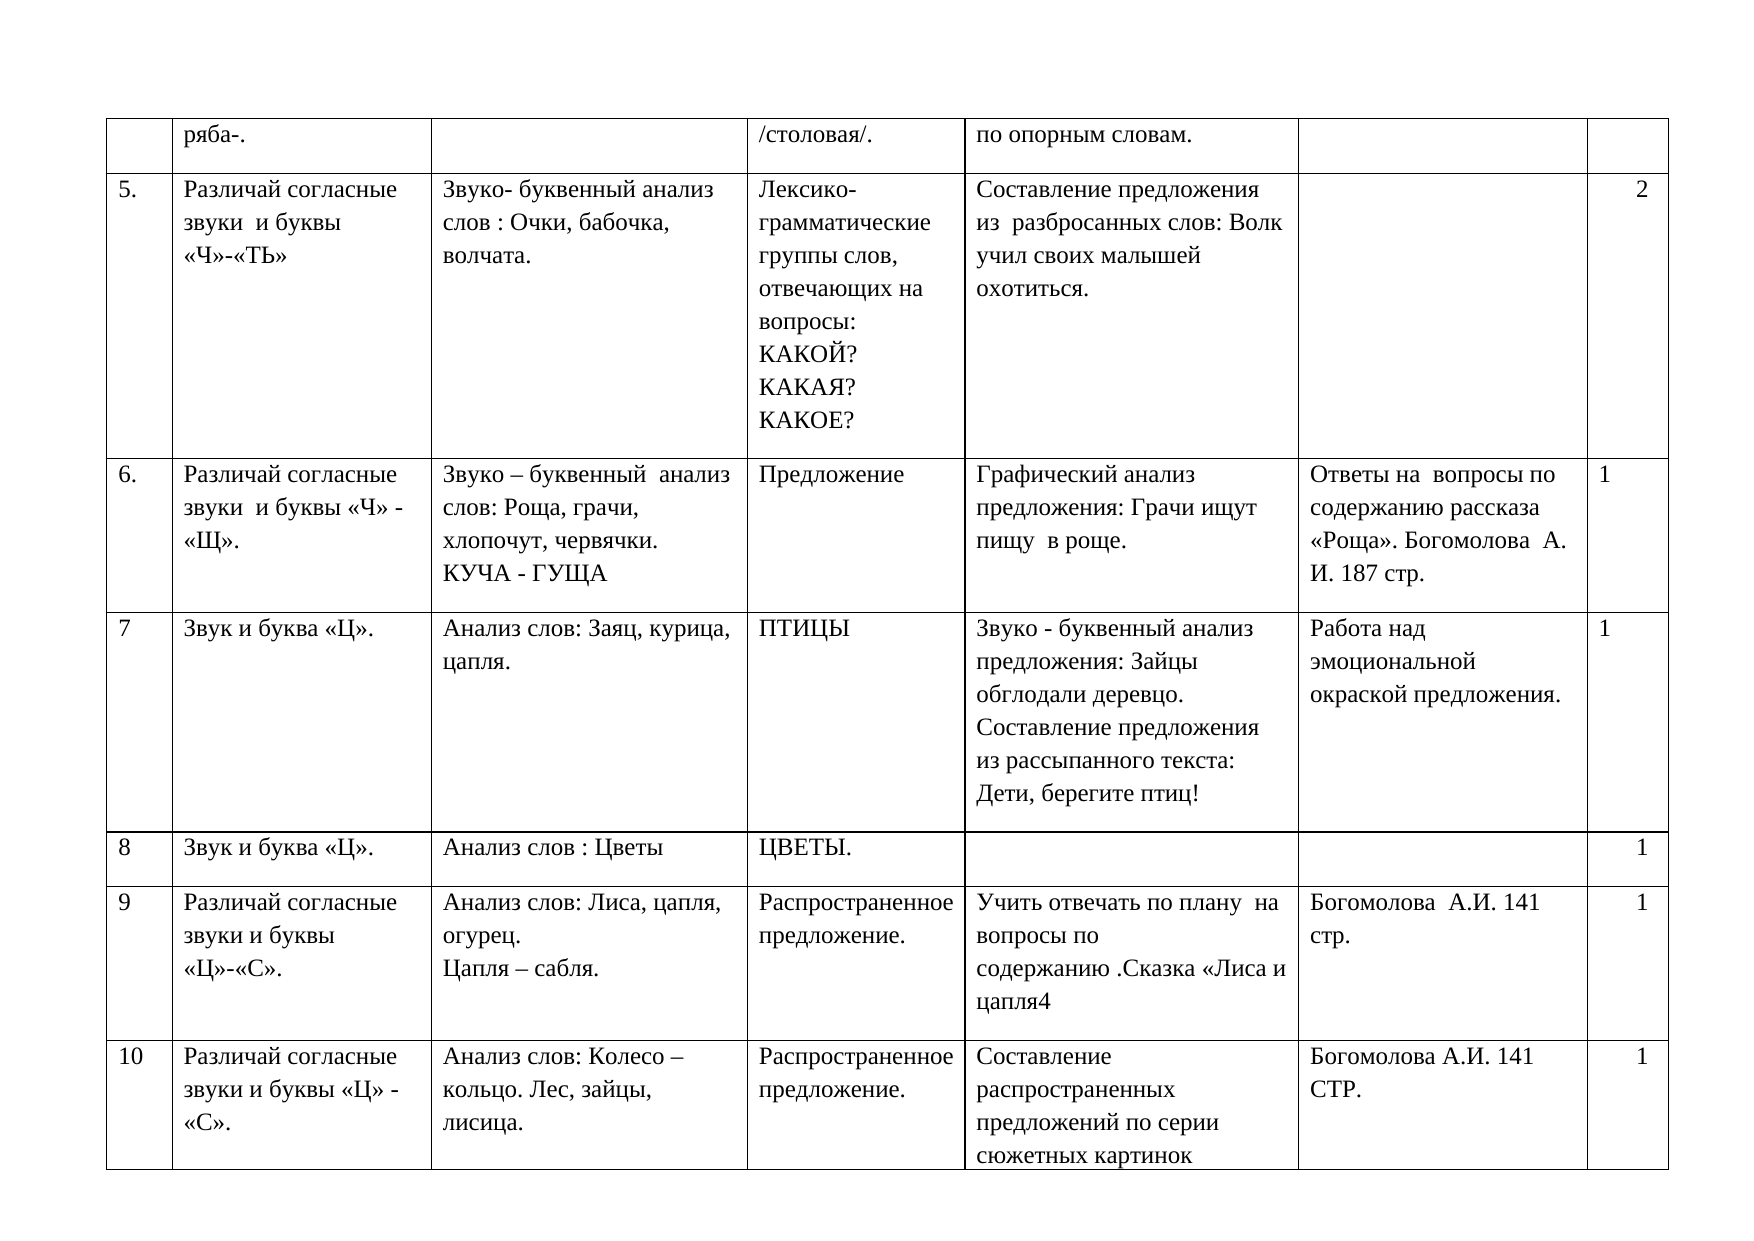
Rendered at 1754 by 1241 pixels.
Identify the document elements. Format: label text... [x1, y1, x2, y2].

table_cell 10 [107, 1041, 172, 1169]
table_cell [966, 1041, 1298, 1169]
table_cell Звук и буква «Ц». [173, 613, 431, 831]
table_cell Графический анализ предложения: Грачи ищут пищу в роще. [966, 459, 1298, 612]
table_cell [173, 119, 431, 173]
table_cell 4. [107, 119, 172, 173]
table_cell 1 [1588, 1041, 1668, 1169]
table_cell ПТИЦЫ [748, 613, 964, 831]
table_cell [432, 1041, 747, 1169]
table_cell Анализ слов: Лиса, цапля, огурец. Цапля – сабля. [432, 887, 747, 1040]
table_cell Посуда /столовая/. [748, 119, 964, 173]
table_cell Распространенное предложение. [748, 887, 964, 1040]
table_cell [1299, 833, 1587, 886]
table_cell [1299, 119, 1587, 173]
table_cell Учить отвечать по плану на вопросы по содержанию .Сказка «Лиса и цапля4 [966, 887, 1298, 1040]
table_cell Звук и буква «Ц». [173, 833, 431, 886]
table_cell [748, 1041, 964, 1169]
table_cell 8 [107, 833, 172, 886]
table_cell Звуко – буквенный анализ слов: Роща, грачи, хлопочут, червячки. КУЧА - ГУЩА [432, 459, 747, 612]
table_cell Предложение [748, 459, 964, 612]
table_cell [966, 833, 1298, 886]
table_cell Ответы на вопросы по содержанию рассказа «Роща». Богомолова А. И. 187 стр. [1299, 459, 1587, 612]
table_cell Различай согласные звуки и буквы «Ч»-«ТЬ» [173, 174, 431, 458]
table_cell 9 [107, 887, 172, 1040]
table_cell ЦВЕТЫ. [748, 833, 964, 886]
table_cell Звуко - буквенный анализ предложения: Зайцы обглодали деревцо. Составление предложения из рассыпанного текста: Дети, берегите птиц! [966, 613, 1298, 831]
table_cell Различай согласные звуки и буквы «Ч» - «Щ». [173, 459, 431, 612]
table_cell 7 [107, 613, 172, 831]
table_cell Различай согласные звуки и буквы «Ц»-«С». [173, 887, 431, 1040]
table_cell Лексико- грамматические группы слов, отвечающих на вопросы: КАКОЙ? КАКАЯ? КАКОЕ? [748, 174, 964, 458]
table_cell 1 [1588, 833, 1668, 886]
table_cell Работа над эмоциональной окраской предложения. [1299, 613, 1587, 831]
table_cell Анализ слов: Заяц, курица, цапля. [432, 613, 747, 831]
table_cell 1 [1588, 887, 1668, 1040]
table_cell Богомолова А.И. 141 стр. [1299, 887, 1587, 1040]
table_cell Анализ слов : Цветы [432, 833, 747, 886]
table_cell 6. [107, 459, 172, 612]
table_cell 1 [1588, 613, 1668, 831]
table_cell 1 [1588, 119, 1668, 173]
table_cell 2 [1588, 174, 1668, 458]
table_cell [966, 119, 1298, 173]
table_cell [432, 119, 747, 173]
table_cell 1 [1588, 459, 1668, 612]
table_cell 5. [107, 174, 172, 458]
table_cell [173, 1041, 431, 1169]
table_cell [1299, 174, 1587, 458]
table_cell Составление предложения из разбросанных слов: Волк учил своих малышей охотиться. [966, 174, 1298, 458]
table_cell Звуко- буквенный анализ слов : Очки, бабочка, волчата. [432, 174, 747, 458]
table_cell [1299, 1041, 1587, 1169]
